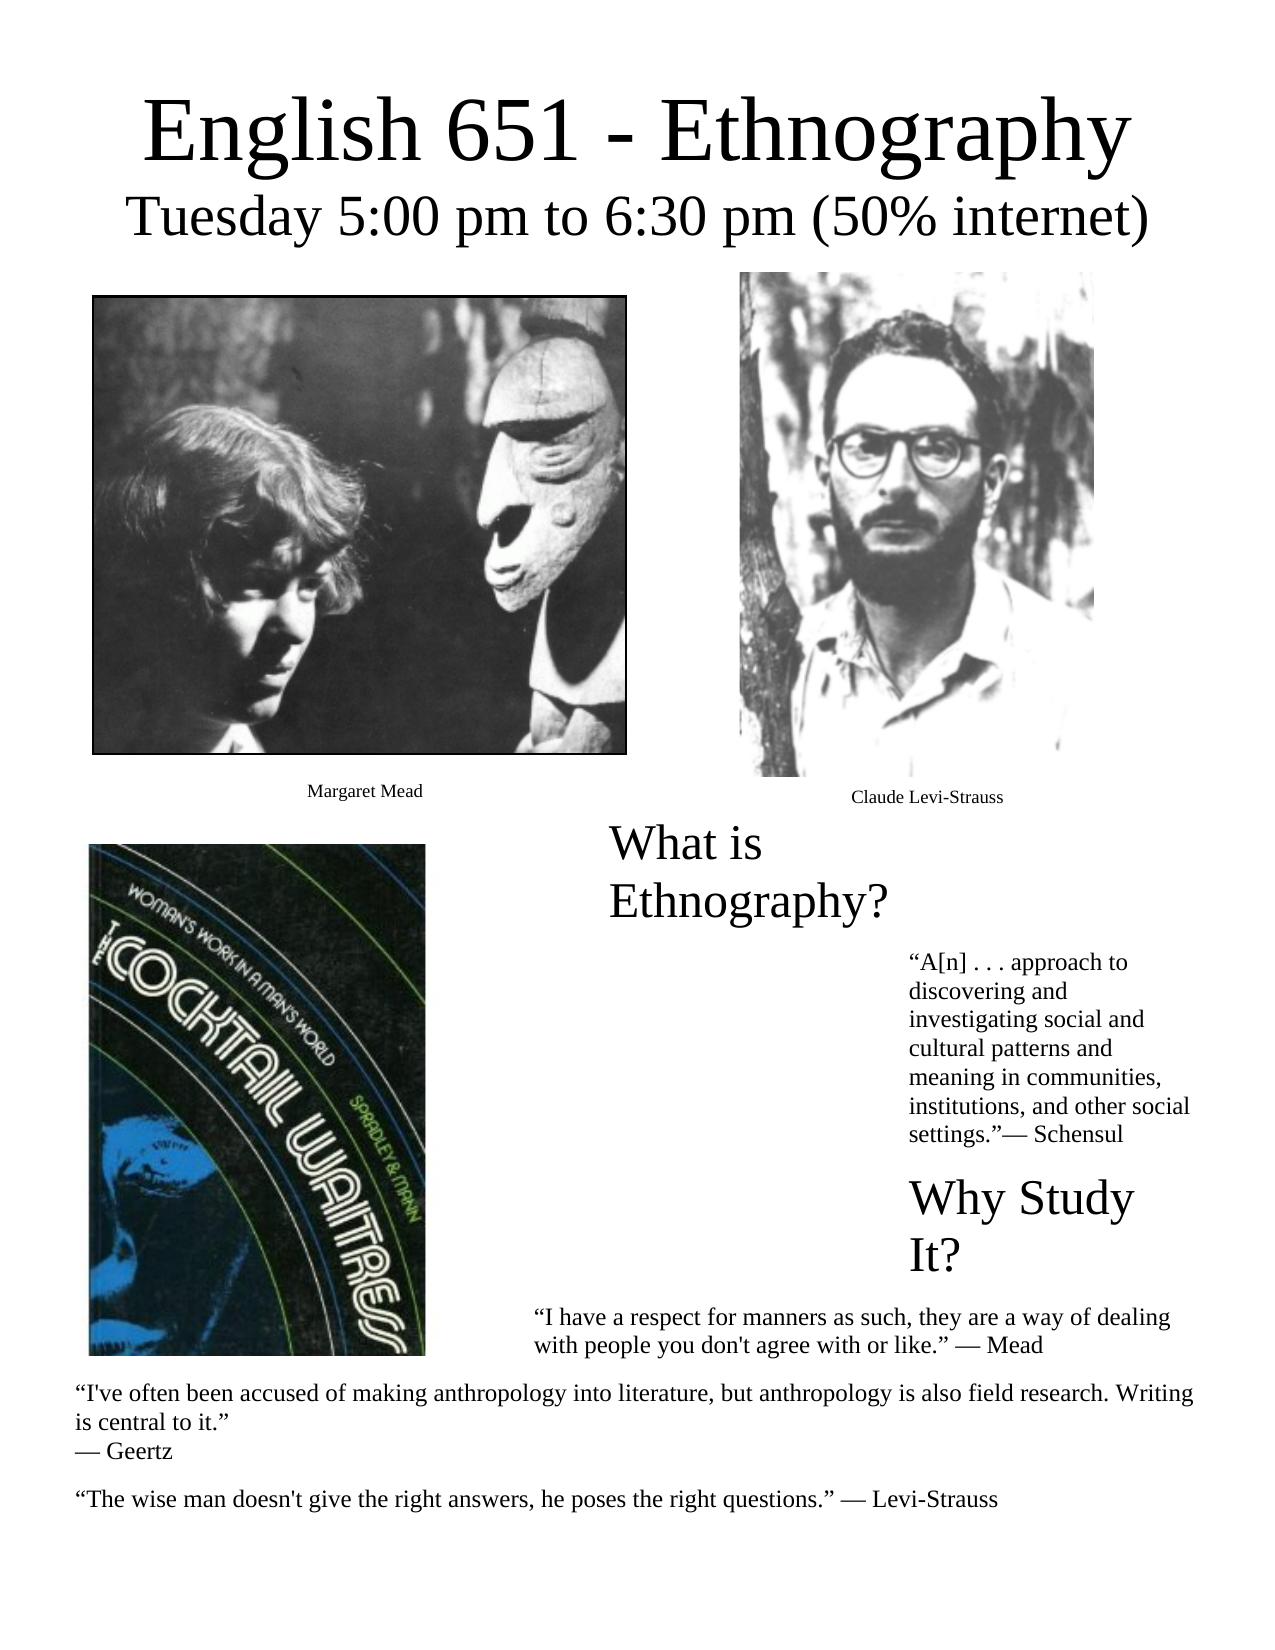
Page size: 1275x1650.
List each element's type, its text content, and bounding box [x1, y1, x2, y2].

text Why Study It? [515, 1167, 1200, 1282]
text “The wise man doesn't give the right answers, he poses the right questions.” — Levi-Strauss [75, 1484, 1200, 1512]
text “I have a respect for manners as such, they are a way of dealing with people you don't agree with or like.” — Mead [75, 1302, 1200, 1359]
text English 651 - Ethnography [75, 75, 1200, 180]
text Tuesday 5:00 pm to 6:30 pm (50% internet) [75, 180, 1200, 247]
text “I've often been accused of making anthropology into literature, but anthropology is also field research. Writing is central to it.” [75, 1378, 1200, 1436]
text — Geertz [75, 1436, 1200, 1464]
picture [0, 844, 515, 1356]
text “A[n] . . . approach to discovering and investigating social and cultural patterns and meaning in communities, institutions, and other social settings.”— Schensul [515, 947, 1200, 1148]
text What is Ethnography? [150, 813, 1200, 928]
